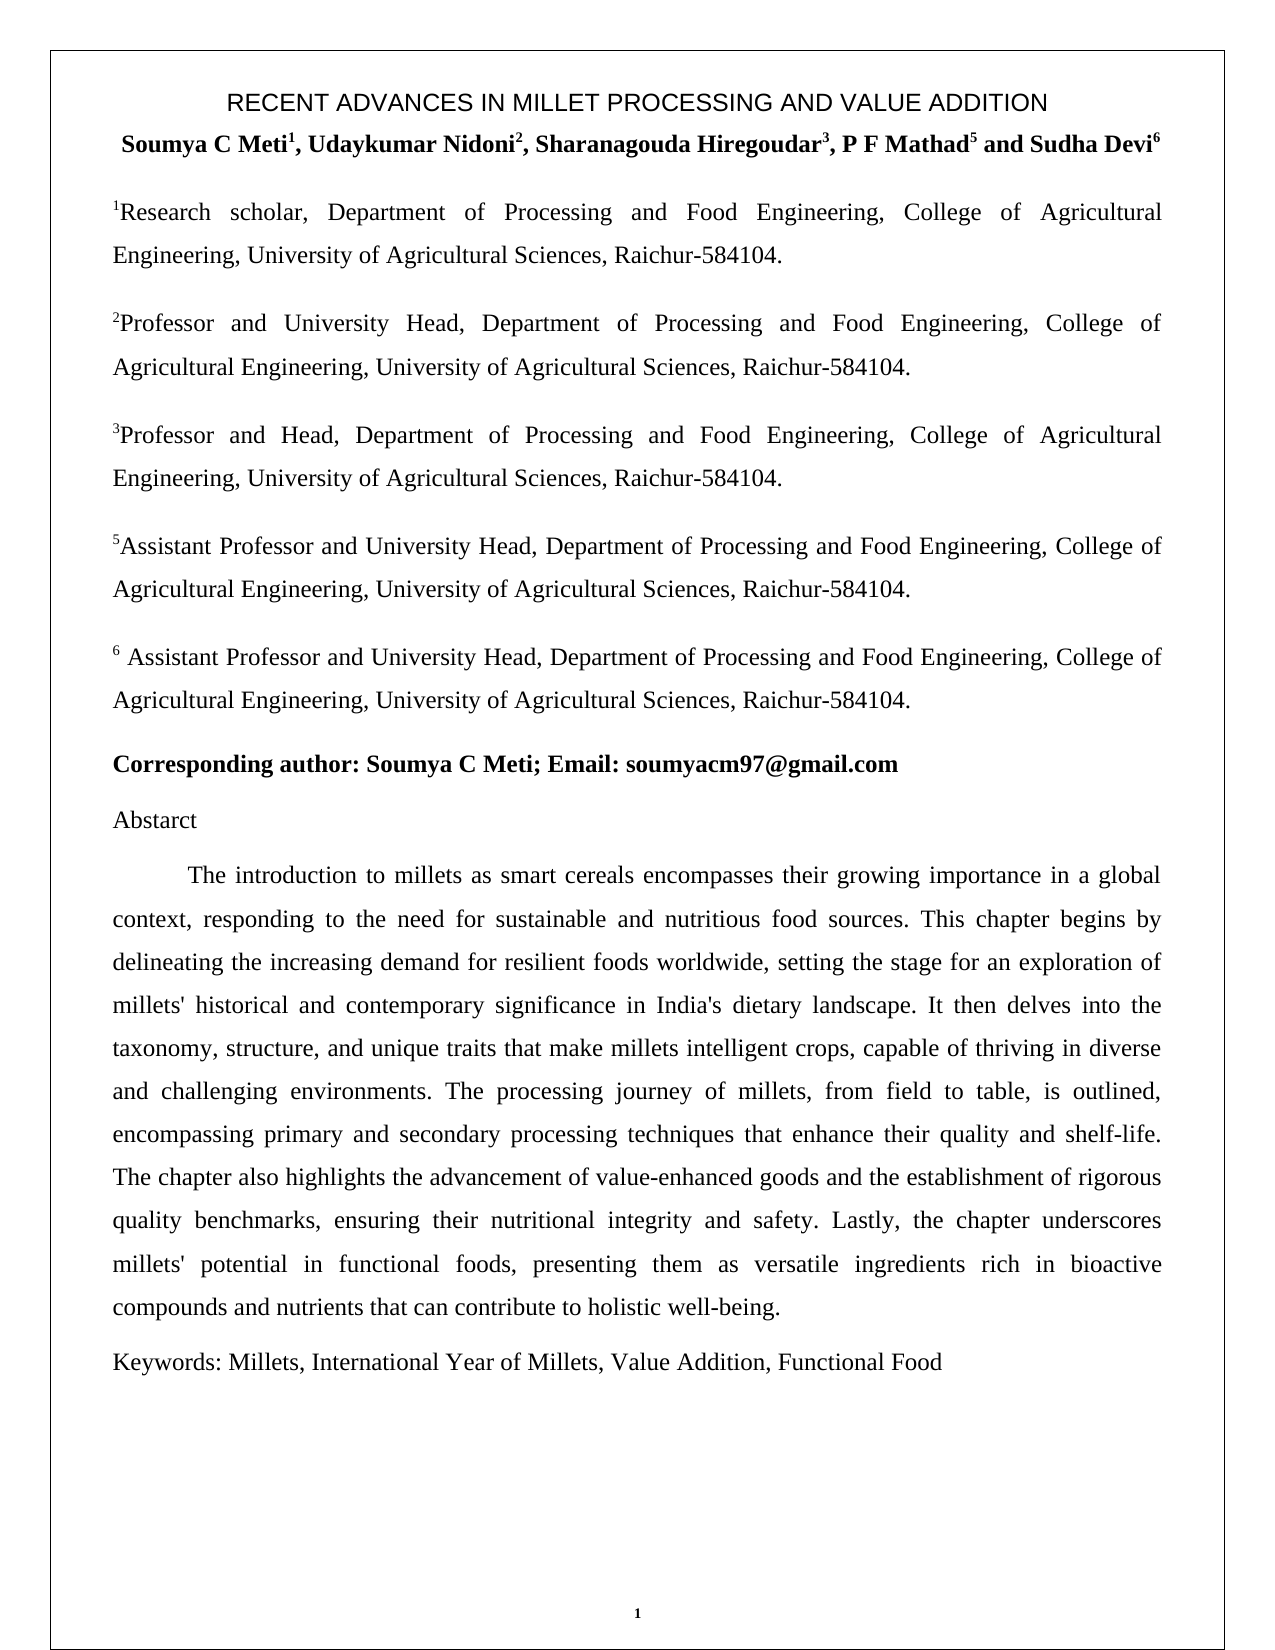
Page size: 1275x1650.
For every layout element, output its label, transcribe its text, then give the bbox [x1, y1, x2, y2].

text Corresponding author: Soumya C Meti; Email: soumyacm97@gmail.com [112, 749, 1163, 778]
text Keywords: Millets, International Year of Millets, Value Addition, Functional Food [112, 1347, 1163, 1376]
text 1Research scholar, Department of Processing and Food Engineering, College of Agricultural Engineering, University of Agricultural Sciences, Raichur-584104. [112, 197, 1163, 269]
text 3Professor and Head, Department of Processing and Food Engineering, College of Agricultural Engineering, University of Agricultural Sciences, Raichur-584104. [112, 420, 1163, 492]
text RECENT ADVANCES IN MILLET PROCESSING AND VALUE ADDITION [112, 88, 1163, 117]
text The introduction to millets as smart cereals encompasses their growing importance in a global context, responding to the need for sustainable and nutritious food sources. This chapter begins by delineating the increasing demand for resilient foods worldwide, setting the stage for an exploration of millets' historical and contemporary significance in India's dietary landscape. It then delves into the taxonomy, structure, and unique traits that make millets intelligent crops, capable of thriving in diverse and challenging environments. The processing journey of millets, from field to table, is outlined, encompassing primary and secondary processing techniques that enhance their quality and shelf-life. The chapter also highlights the advancement of value-enhanced goods and the establishment of rigorous quality benchmarks, ensuring their nutritional integrity and safety. Lastly, the chapter underscores millets' potential in functional foods, presenting them as versatile ingredients rich in bioactive compounds and nutrients that can contribute to holistic well-being. [112, 861, 1163, 1321]
text 5Assistant Professor and University Head, Department of Processing and Food Engineering, College of Agricultural Engineering, University of Agricultural Sciences, Raichur-584104. [112, 531, 1163, 603]
text Abstarct [112, 805, 1163, 834]
text 2Professor and University Head, Department of Processing and Food Engineering, College of Agricultural Engineering, University of Agricultural Sciences, Raichur-584104. [112, 308, 1163, 380]
text Soumya C Meti1, Udaykumar Nidoni2, Sharanagouda Hiregoudar3, P F Mathad5 and Sudha Devi6 [112, 129, 1163, 158]
text 6 Assistant Professor and University Head, Department of Processing and Food Engineering, College of Agricultural Engineering, University of Agricultural Sciences, Raichur-584104. [112, 642, 1163, 714]
